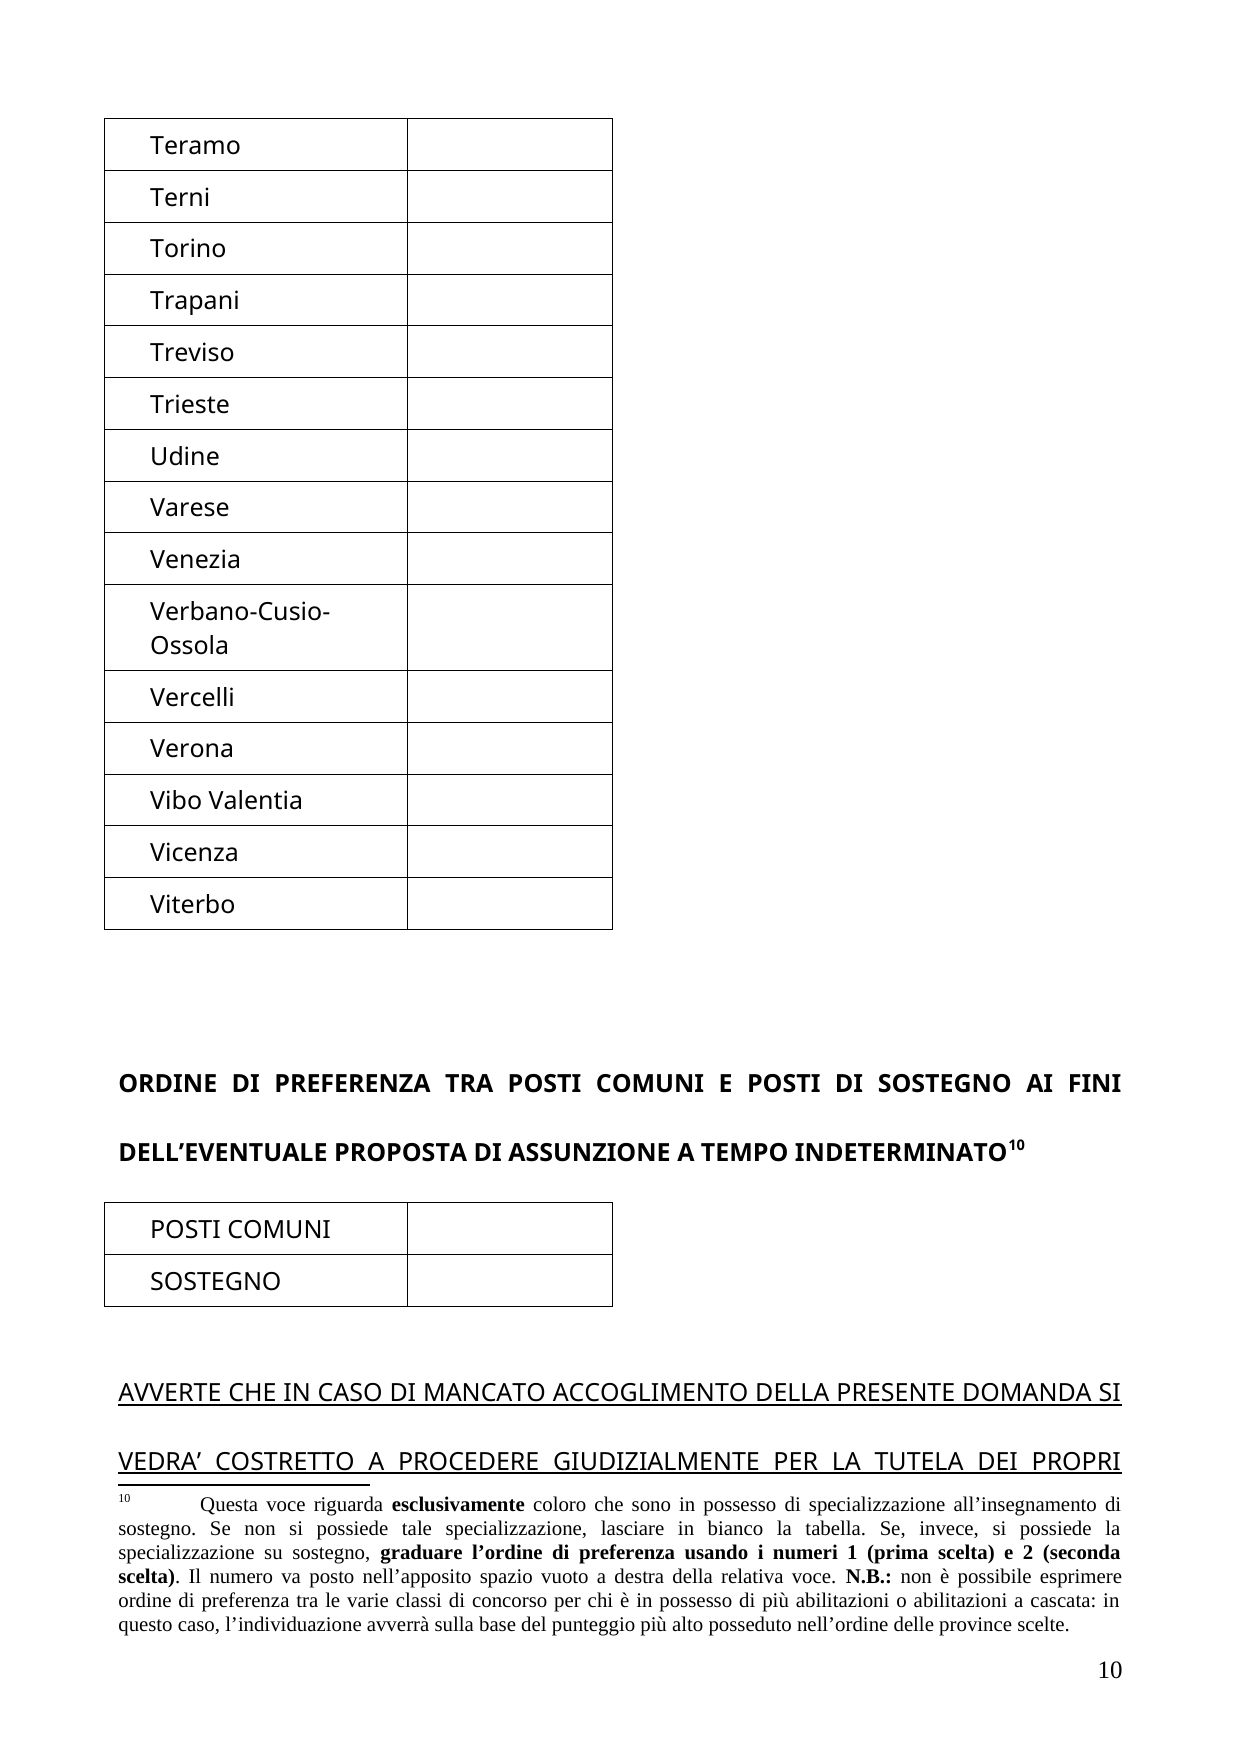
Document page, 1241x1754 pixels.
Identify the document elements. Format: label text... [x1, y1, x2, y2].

table_cell [408, 430, 612, 481]
table_cell [408, 326, 612, 377]
table_cell Trieste [105, 378, 407, 429]
table_cell Udine [105, 430, 407, 481]
table_cell [408, 723, 612, 773]
table_cell Terni [105, 171, 407, 222]
table_cell Treviso [105, 326, 407, 377]
table_cell Vercelli [105, 671, 407, 722]
table_cell Torino [105, 223, 407, 273]
text ORDINE DI PREFERENZA TRA POSTI COMUNI E POSTI DI SOSTEGNO AI FINI DELL’EVENTUALE PROPOSTA DI ASSUNZIONE A TEMPO INDETERMINATO [118, 1066, 1122, 1168]
table_cell [408, 378, 612, 429]
table_cell [408, 171, 612, 222]
table_cell Varese [105, 482, 407, 532]
table_header POSTI COMUNI [105, 1203, 407, 1254]
table_cell Verona [105, 723, 407, 773]
table_cell [408, 275, 612, 325]
table_cell Teramo [105, 119, 407, 170]
table_cell Trapani [105, 275, 407, 325]
table_cell Viterbo [105, 878, 407, 929]
table_cell [408, 775, 612, 825]
table_cell Vicenza [105, 826, 407, 877]
table_cell [408, 482, 612, 532]
table_cell [408, 671, 612, 722]
table_cell [408, 878, 612, 929]
table_cell [408, 223, 612, 273]
table_cell Venezia [105, 533, 407, 584]
table_cell SOSTEGNO [105, 1255, 407, 1306]
table_cell [408, 585, 612, 670]
table_cell Vibo Valentia [105, 775, 407, 825]
table_header [408, 1203, 612, 1254]
table_cell [408, 533, 612, 584]
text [118, 1406, 1122, 1472]
table_cell [408, 119, 612, 170]
table_cell Verbano-Cusio-Ossola [105, 585, 407, 670]
table_cell [408, 826, 612, 877]
table_cell [408, 1255, 612, 1306]
